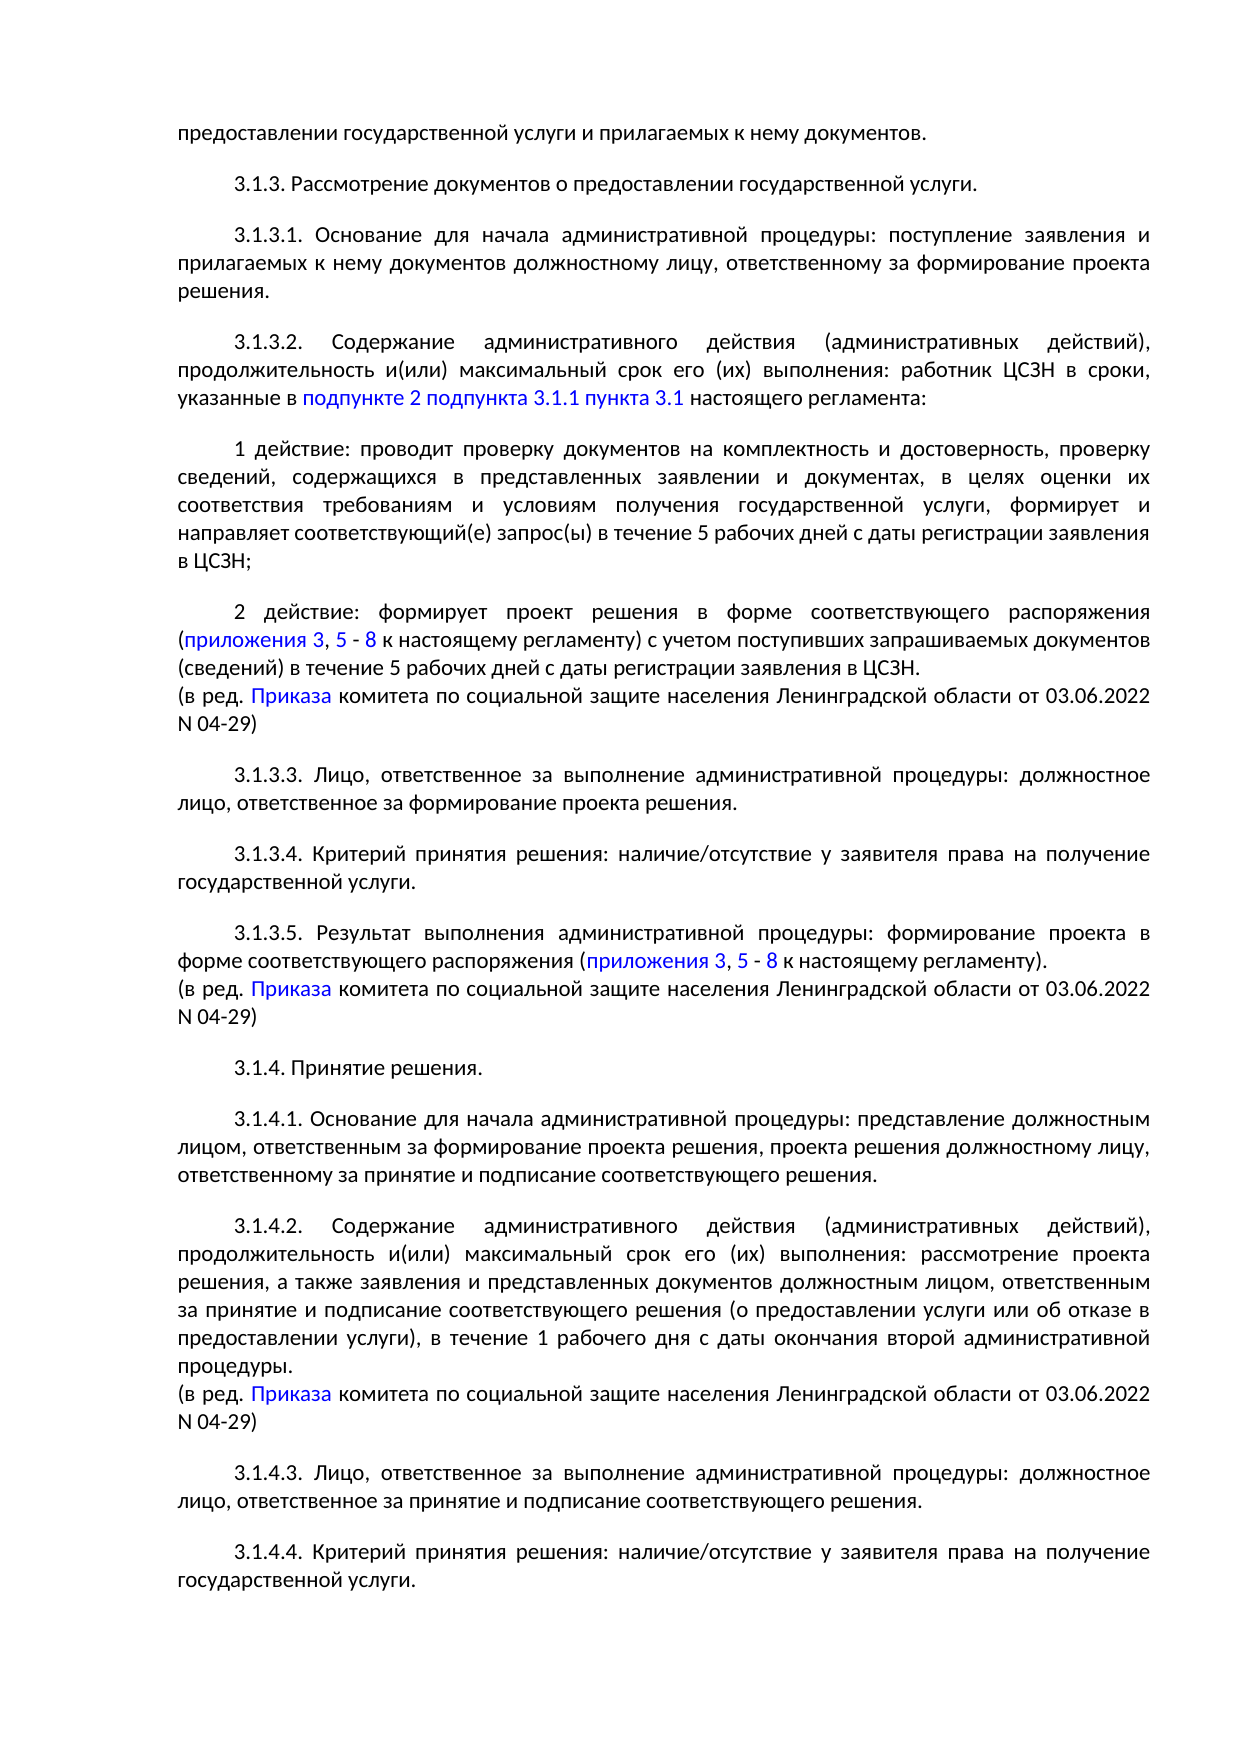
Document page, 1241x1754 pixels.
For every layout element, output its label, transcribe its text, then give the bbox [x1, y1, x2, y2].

text 3.1.3.5. Результат выполнения административной процедуры: формирование проекта в форме соответствующего распоряжения (приложения 3, 5 - 8 к настоящему регламенту). [177, 918, 1152, 974]
text 3.1.4.2. Содержание административного действия (административных действий), продолжительность и(или) максимальный срок его (их) выполнения: рассмотрение проекта решения, а также заявления и представленных документов должностным лицом, ответственным за принятие и подписание соответствующего решения (о предоставлении услуги или об отказе в предоставлении услуги), в течение 1 рабочего дня с даты окончания второй административной процедуры. [177, 1211, 1152, 1379]
text 3.1.3. Рассмотрение документов о предоставлении государственной услуги. [177, 169, 1152, 197]
text 3.1.3.3. Лицо, ответственное за выполнение административной процедуры: должностное лицо, ответственное за формирование проекта решения. [177, 760, 1152, 816]
text 3.1.3.4. Критерий принятия решения: наличие/отсутствие у заявителя права на получение государственной услуги. [177, 839, 1152, 895]
text 3.1.4. Принятие решения. [177, 1053, 1152, 1081]
text (в ред. Приказа комитета по социальной защите населения Ленинградской области от 03.06.2022 N 04-29) [177, 974, 1152, 1030]
text 3.1.4.4. Критерий принятия решения: наличие/отсутствие у заявителя права на получение государственной услуги. [177, 1537, 1152, 1593]
text 1 действие: проводит проверку документов на комплектность и достоверность, проверку сведений, содержащихся в представленных заявлении и документах, в целях оценки их соответствия требованиям и условиям получения государственной услуги, формирует и направляет соответствующий(е) запрос(ы) в течение 5 рабочих дней с даты регистрации заявления в ЦСЗН; [177, 434, 1152, 574]
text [177, 118, 1152, 146]
text 3.1.4.3. Лицо, ответственное за выполнение административной процедуры: должностное лицо, ответственное за принятие и подписание соответствующего решения. [177, 1458, 1152, 1514]
text (в ред. Приказа комитета по социальной защите населения Ленинградской области от 03.06.2022 N 04-29) [177, 1379, 1152, 1435]
text 3.1.3.1. Основание для начала административной процедуры: поступление заявления и прилагаемых к нему документов должностному лицу, ответственному за формирование проекта решения. [177, 220, 1152, 304]
text 3.1.3.2. Содержание административного действия (административных действий), продолжительность и(или) максимальный срок его (их) выполнения: работник ЦСЗН в сроки, указанные в подпункте 2 подпункта 3.1.1 пункта 3.1 настоящего регламента: [177, 327, 1152, 411]
text (в ред. Приказа комитета по социальной защите населения Ленинградской области от 03.06.2022 N 04-29) [177, 681, 1152, 737]
text 3.1.4.1. Основание для начала административной процедуры: представление должностным лицом, ответственным за формирование проекта решения, проекта решения должностному лицу, ответственному за принятие и подписание соответствующего решения. [177, 1104, 1152, 1188]
text 2 действие: формирует проект решения в форме соответствующего распоряжения (приложения 3, 5 - 8 к настоящему регламенту) с учетом поступивших запрашиваемых документов (сведений) в течение 5 рабочих дней с даты регистрации заявления в ЦСЗН. [177, 597, 1152, 681]
